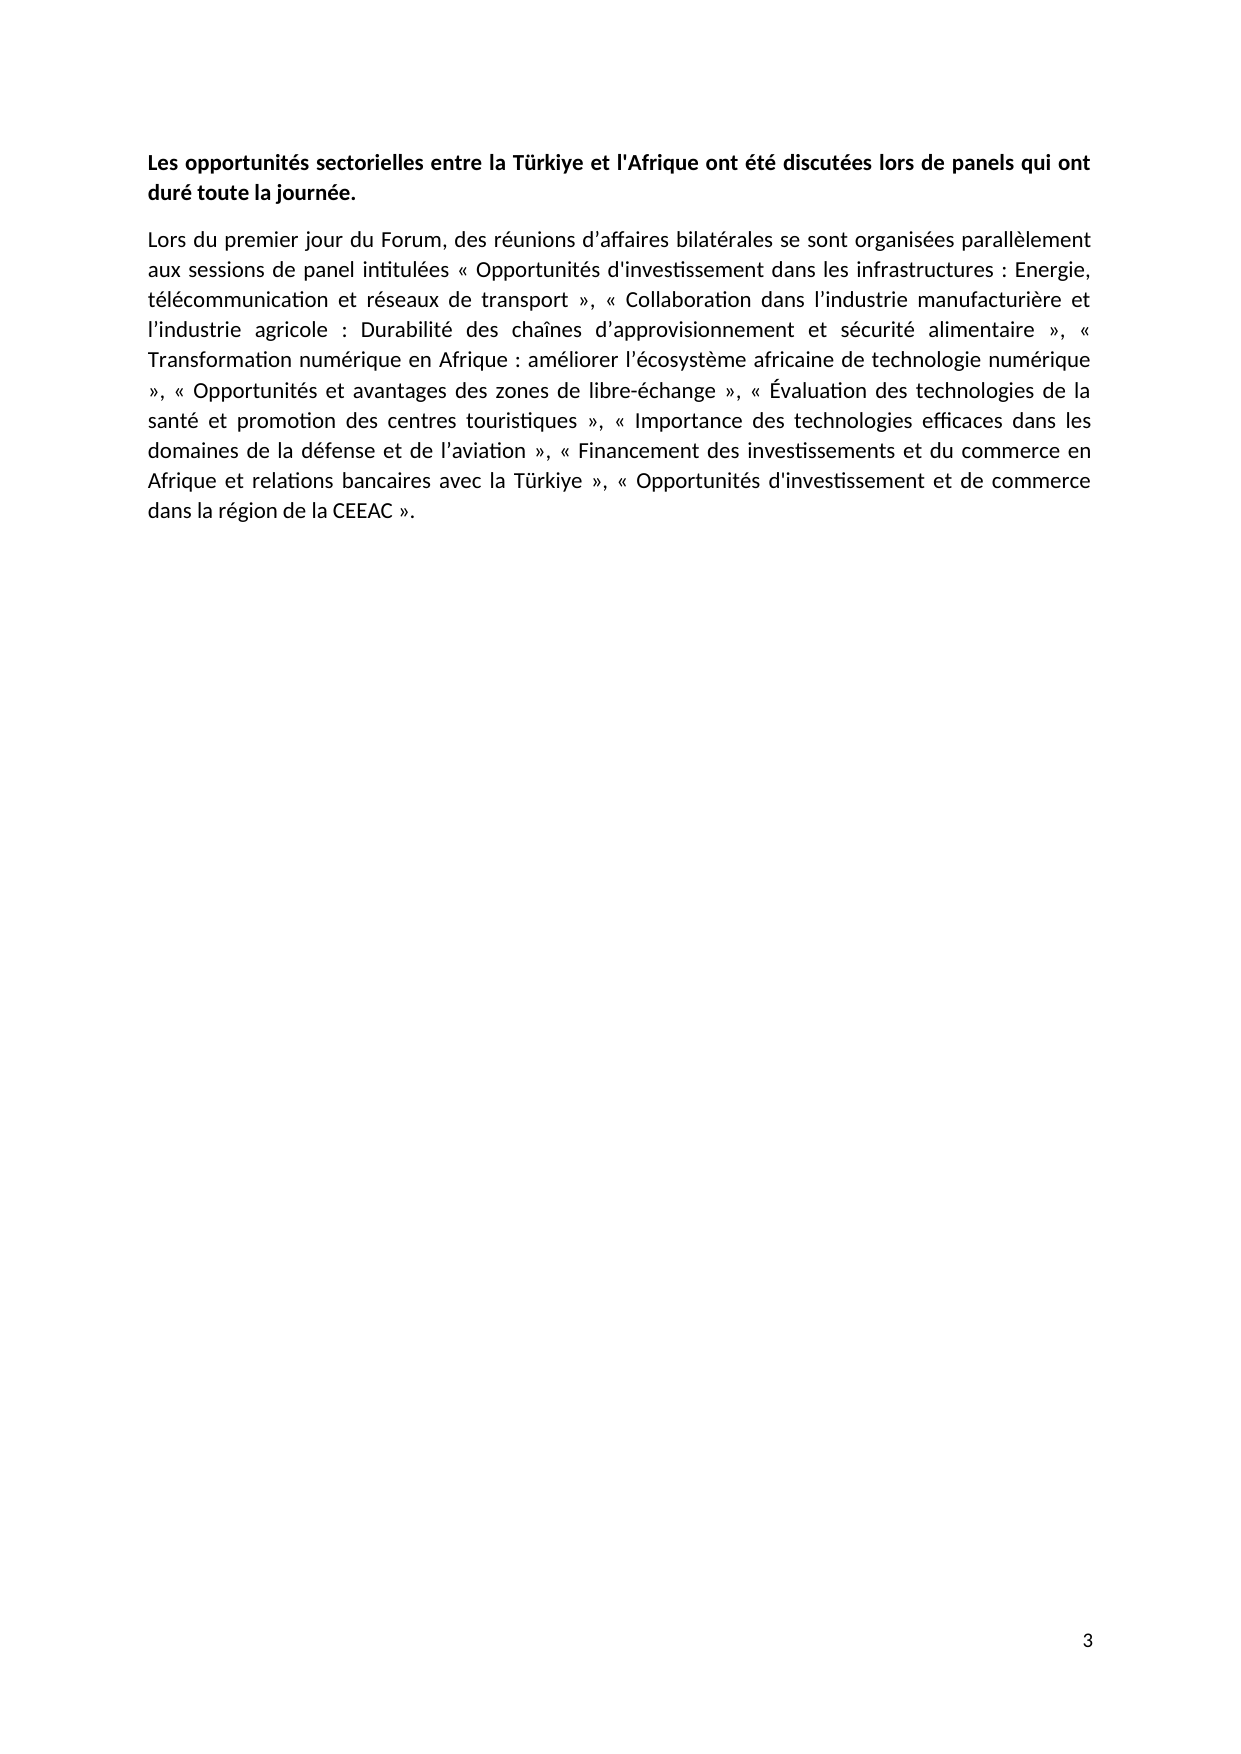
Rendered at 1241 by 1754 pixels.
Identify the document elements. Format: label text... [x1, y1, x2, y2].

text Les opportunités sectorielles entre la Türkiye et l'Afrique ont été discutées lors de panels qui ont duré toute la journée. [148, 148, 1093, 206]
text Lors du premier jour du Forum, des réunions d’affaires bilatérales se sont organisées parallèlement aux sessions de panel intitulées « Opportunités d'investissement dans les infrastructures : Energie, télécommunication et réseaux de transport », « Collaboration dans l’industrie manufacturière et l’industrie agricole : Durabilité des chaînes d’approvisionnement et sécurité alimentaire », « Transformation numérique en Afrique : améliorer l’écosystème africaine de technologie numérique », « Opportunités et avantages des zones de libre-échange », « Évaluation des technologies de la santé et promotion des centres touristiques », « Importance des technologies efficaces dans les domaines de la défense et de l’aviation », « Financement des investissements et du commerce en Afrique et relations bancaires avec la Türkiye », « Opportunités d'investissement et de commerce dans la région de la CEEAC ». [148, 225, 1093, 524]
